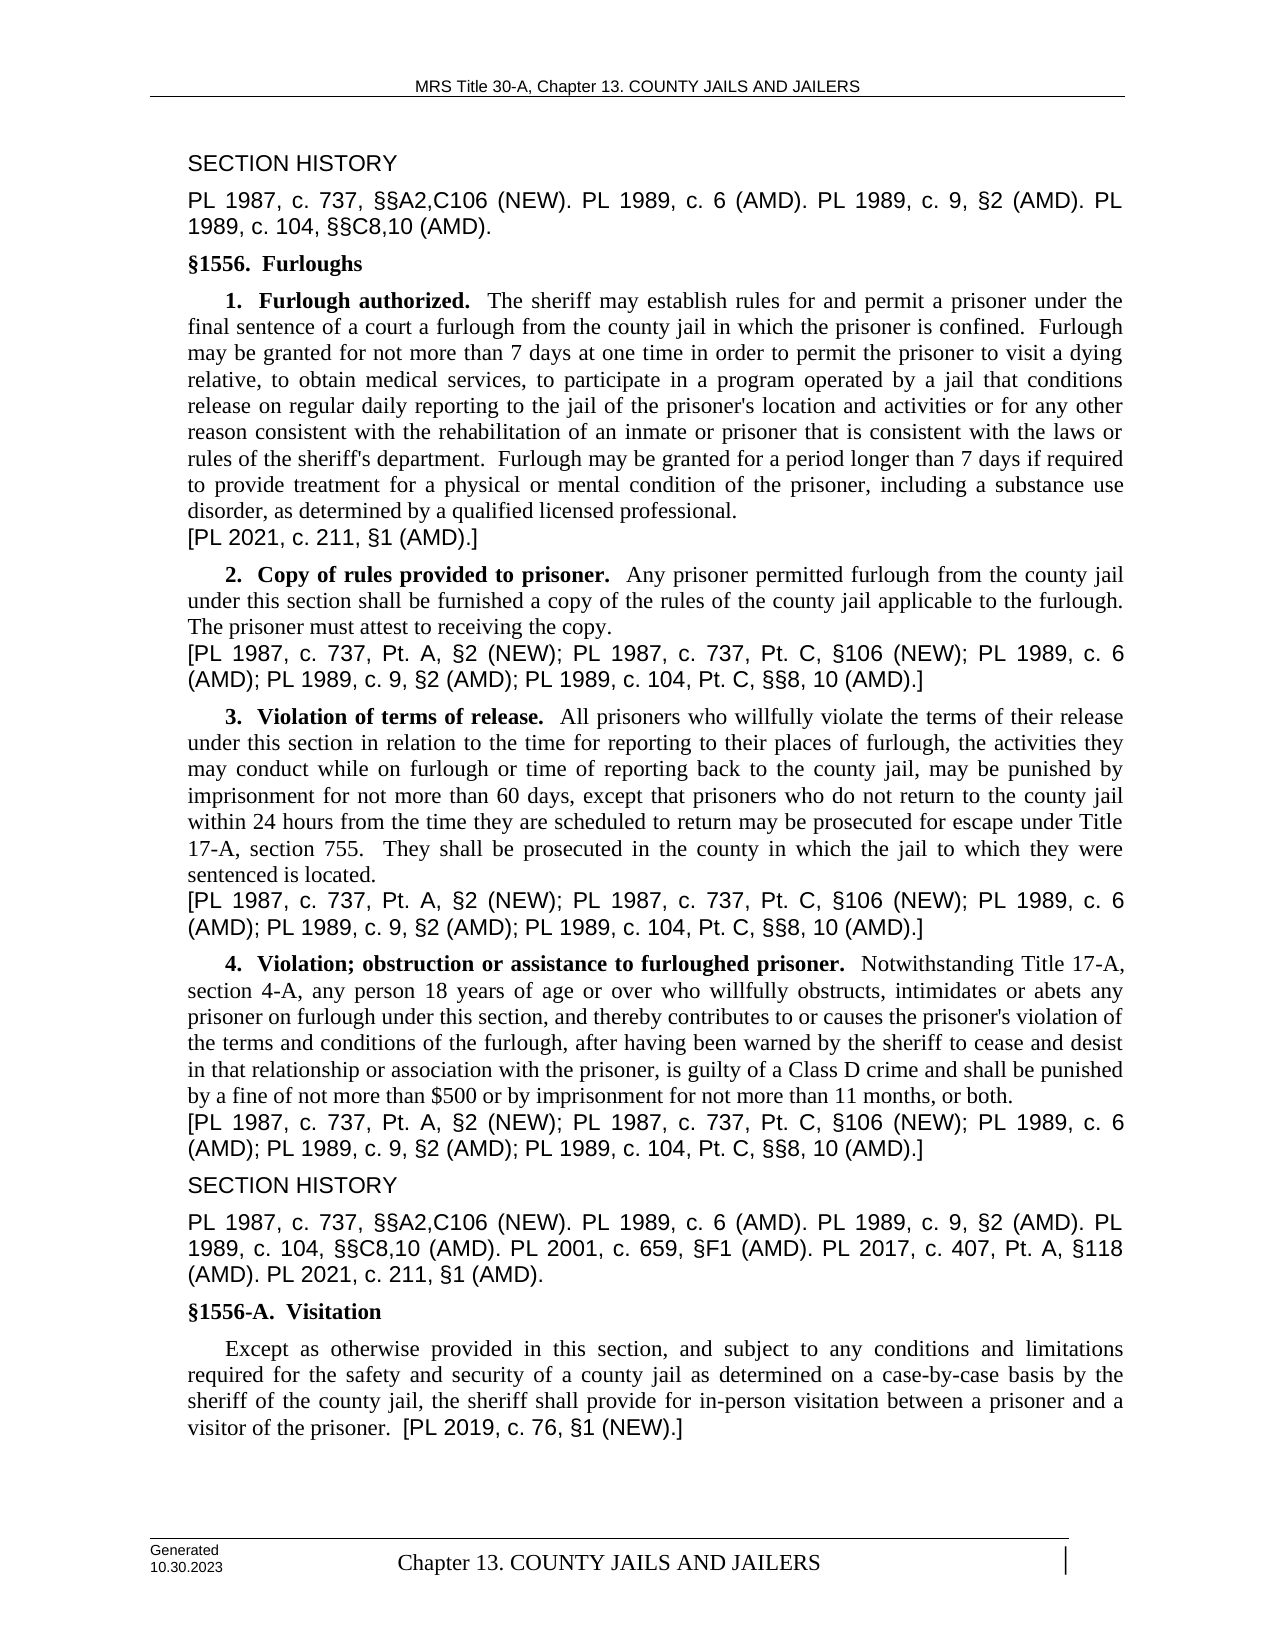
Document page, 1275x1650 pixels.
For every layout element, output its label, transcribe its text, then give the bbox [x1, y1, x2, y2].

text 3. Violation of terms of release. All prisoners who willfully violate the terms of their release under this section in relation to the time for reporting to their places of furlough, the activities they may conduct while on furlough or time of reporting back to the county jail, may be punished by imprisonment for not more than 60 days, except that prisoners who do not return to the county jail within 24 hours from the time they are scheduled to return may be prosecuted for escape under Title 17‑A, section 755. They shall be prosecuted in the county in which the jail to which they were sentenced is located. [187, 703, 1125, 887]
text SECTION HISTORY [187, 150, 1125, 176]
text [PL 2021, c. 211, §1 (AMD).] [187, 524, 1125, 550]
text [PL 1987, c. 737, Pt. A, §2 (NEW); PL 1987, c. 737, Pt. C, §106 (NEW); PL 1989, c. 6 (AMD); PL 1989, c. 9, §2 (AMD); PL 1989, c. 104, Pt. C, §§8, 10 (AMD).] [187, 887, 1125, 940]
text [PL 1987, c. 737, Pt. A, §2 (NEW); PL 1987, c. 737, Pt. C, §106 (NEW); PL 1989, c. 6 (AMD); PL 1989, c. 9, §2 (AMD); PL 1989, c. 104, Pt. C, §§8, 10 (AMD).] [187, 640, 1125, 692]
text Except as otherwise provided in this section, and subject to any conditions and limitations required for the safety and security of a county jail as determined on a case-by-case basis by the sheriff of the county jail, the sheriff shall provide for in-person visitation between a prisoner and a visitor of the prisoner. [PL 2019, c. 76, §1 (NEW).] [187, 1335, 1125, 1440]
text SECTION HISTORY [187, 1172, 1125, 1198]
text [PL 1987, c. 737, Pt. A, §2 (NEW); PL 1987, c. 737, Pt. C, §106 (NEW); PL 1989, c. 6 (AMD); PL 1989, c. 9, §2 (AMD); PL 1989, c. 104, Pt. C, §§8, 10 (AMD).] [187, 1108, 1125, 1161]
text 2. Copy of rules provided to prisoner. Any prisoner permitted furlough from the county jail under this section shall be furnished a copy of the rules of the county jail applicable to the furlough. The prisoner must attest to receiving the copy. [187, 561, 1125, 640]
text §1556-A. Visitation [187, 1298, 1125, 1324]
text 1. Furlough authorized. The sheriff may establish rules for and permit a prisoner under the final sentence of a court a furlough from the county jail in which the prisoner is confined. Furlough may be granted for not more than 7 days at one time in order to permit the prisoner to visit a dying relative, to obtain medical services, to participate in a program operated by a jail that conditions release on regular daily reporting to the jail of the prisoner's location and activities or for any other reason consistent with the rehabilitation of an inmate or prisoner that is consistent with the laws or rules of the sheriff's department. Furlough may be granted for a period longer than 7 days if required to provide treatment for a physical or mental condition of the prisoner, including a substance use disorder, as determined by a qualified licensed professional. [187, 287, 1125, 524]
text PL 1987, c. 737, §§A2,C106 (NEW). PL 1989, c. 6 (AMD). PL 1989, c. 9, §2 (AMD). PL 1989, c. 104, §§C8,10 (AMD). [187, 187, 1125, 239]
text §1556. Furloughs [187, 250, 1125, 276]
text 4. Violation; obstruction or assistance to furloughed prisoner. Notwithstanding Title 17‑A, section 4‑A, any person 18 years of age or over who willfully obstructs, intimidates or abets any prisoner on furlough under this section, and thereby contributes to or causes the prisoner's violation of the terms and conditions of the furlough, after having been warned by the sheriff to cease and desist in that relationship or association with the prisoner, is guilty of a Class D crime and shall be punished by a fine of not more than $500 or by imprisonment for not more than 11 months, or both. [187, 950, 1125, 1108]
text PL 1987, c. 737, §§A2,C106 (NEW). PL 1989, c. 6 (AMD). PL 1989, c. 9, §2 (AMD). PL 1989, c. 104, §§C8,10 (AMD). PL 2001, c. 659, §F1 (AMD). PL 2017, c. 407, Pt. A, §118 (AMD). PL 2021, c. 211, §1 (AMD). [187, 1208, 1125, 1287]
